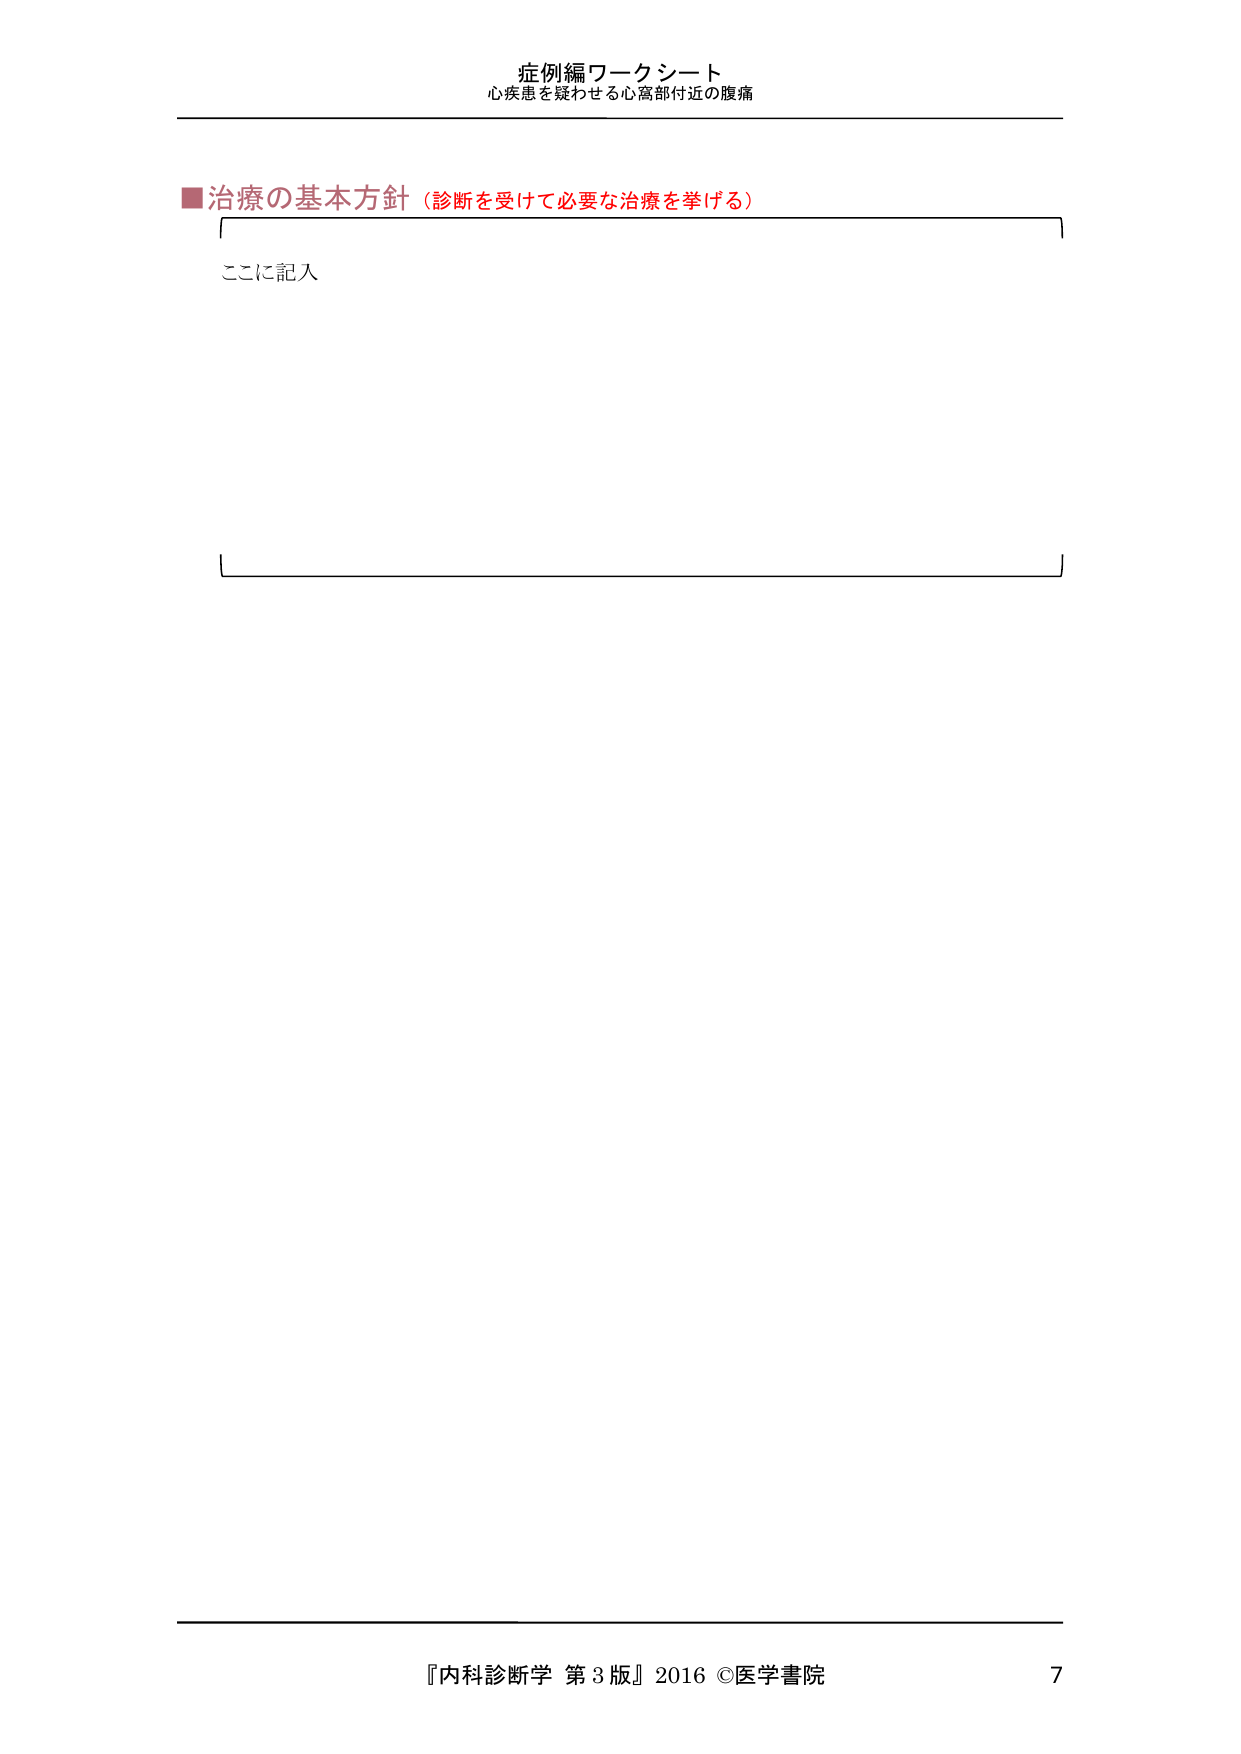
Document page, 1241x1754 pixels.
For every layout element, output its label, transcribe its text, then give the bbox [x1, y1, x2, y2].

subtitle ■治療の基本方針（診断を受けて必要な治療を挙げる） [177, 179, 1063, 217]
text ここに記入 [221, 254, 1063, 292]
